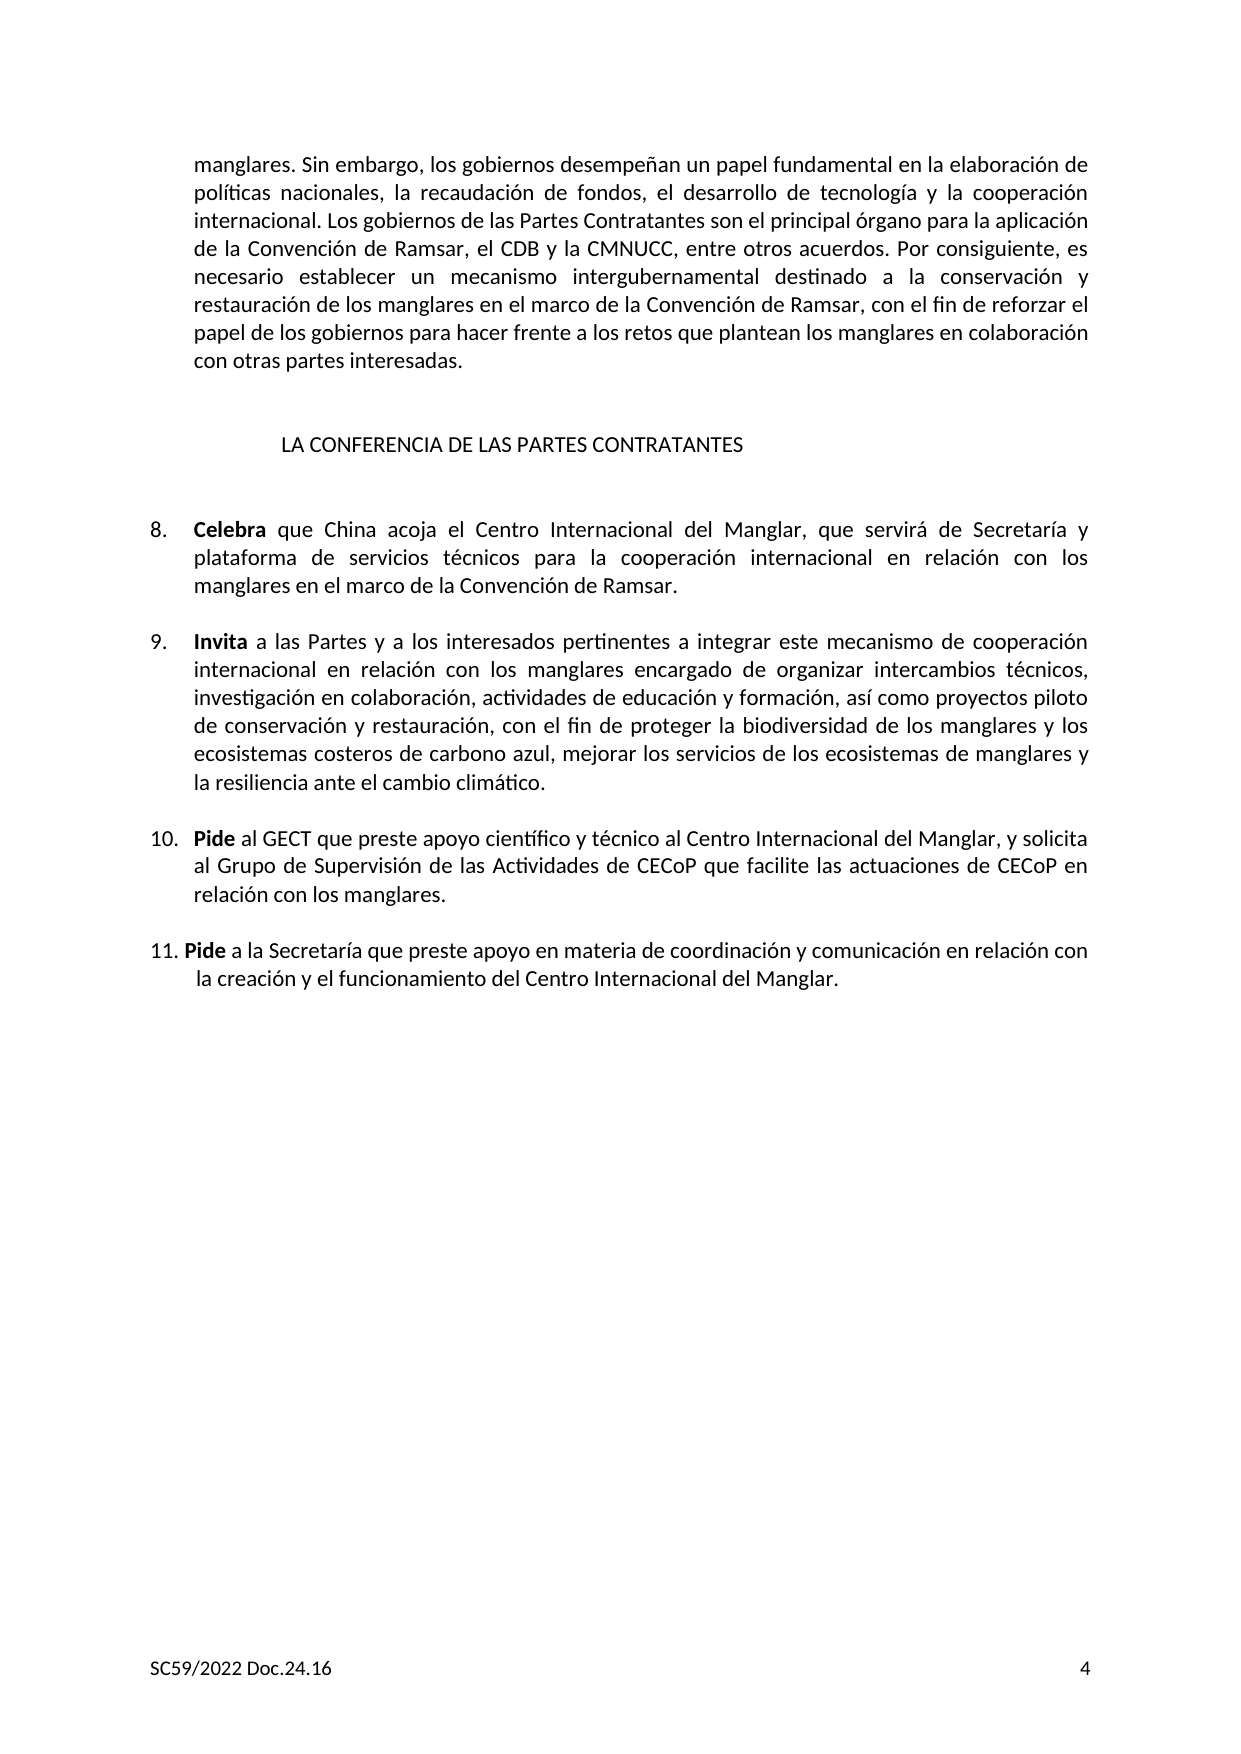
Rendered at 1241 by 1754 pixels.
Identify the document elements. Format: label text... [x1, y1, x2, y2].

subtitle LA CONFERENCIA DE LAS PARTES CONTRATANTES [281, 430, 1090, 458]
list 11. Pide a la Secretaría que preste apoyo en materia de coordinación y comunicación en relación con la creación y el funcionamiento del Centro Internacional del Manglar. [150, 936, 1090, 992]
list Pide al GECT que preste apoyo científico y técnico al Centro Internacional del Manglar, y solicita al Grupo de Supervisión de las Actividades de CECoP que facilite las actuaciones de CECoP en relación con los manglares. [150, 824, 1090, 908]
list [150, 150, 1090, 374]
list Celebra que China acoja el Centro Internacional del Manglar, que servirá de Secretaría y plataforma de servicios técnicos para la cooperación internacional en relación con los manglares en el marco de la Convención de Ramsar. [150, 515, 1090, 599]
list Invita a las Partes y a los interesados pertinentes a integrar este mecanismo de cooperación internacional en relación con los manglares encargado de organizar intercambios técnicos, investigación en colaboración, actividades de educación y formación, así como proyectos piloto de conservación y restauración, con el fin de proteger la biodiversidad de los manglares y los ecosistemas costeros de carbono azul, mejorar los servicios de los ecosistemas de manglares y la resiliencia ante el cambio climático. [150, 627, 1090, 796]
